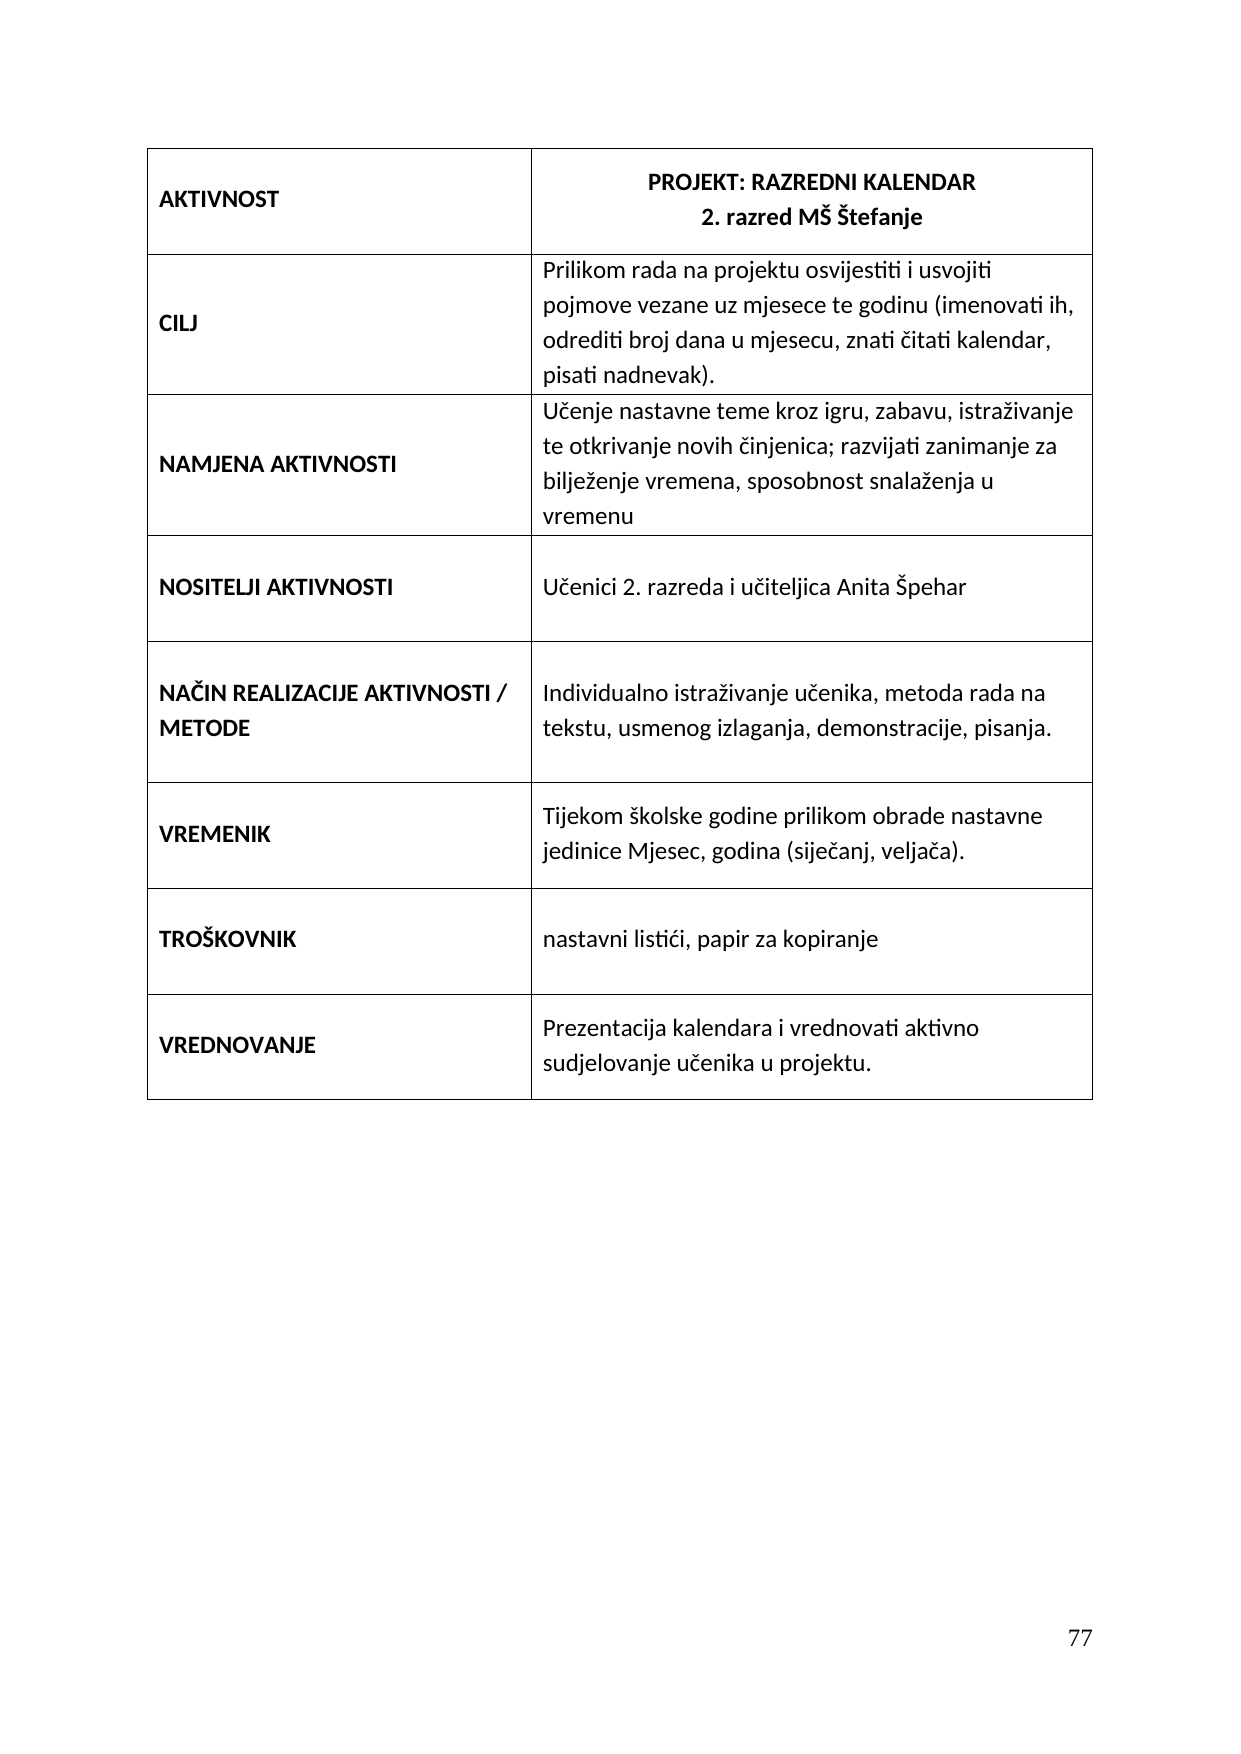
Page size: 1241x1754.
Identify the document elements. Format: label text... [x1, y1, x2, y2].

table_header PROJEKT: RAZREDNI KALENDAR 2. razred MŠ Štefanje [532, 149, 1092, 253]
table_cell VREMENIK [148, 783, 531, 888]
table_cell Prilikom rada na projektu osvijestiti i usvojiti pojmove vezane uz mjesece te godinu (imenovati ih, odrediti broj dana u mjesecu, znati čitati kalendar, pisati nadnevak). [532, 255, 1092, 394]
table_cell NOSITELJI AKTIVNOSTI [148, 536, 531, 641]
table_cell NAČIN REALIZACIJE AKTIVNOSTI / METODE [148, 642, 531, 782]
table_cell TROŠKOVNIK [148, 889, 531, 993]
table_cell NAMJENA AKTIVNOSTI [148, 395, 531, 535]
table_header AKTIVNOST [148, 149, 531, 253]
table_cell VREDNOVANJE [148, 995, 531, 1099]
table_cell nastavni listići, papir za kopiranje [532, 889, 1092, 993]
table_cell Tijekom školske godine prilikom obrade nastavne jedinice Mjesec, godina (siječanj, veljača). [532, 783, 1092, 888]
table_cell Individualno istraživanje učenika, metoda rada na tekstu, usmenog izlaganja, demonstracije, pisanja. [532, 642, 1092, 782]
table_cell CILJ [148, 255, 531, 394]
table_cell Učenje nastavne teme kroz igru, zabavu, istraživanje te otkrivanje novih činjenica; razvijati zanimanje za bilježenje vremena, sposobnost snalaženja u vremenu [532, 395, 1092, 535]
table_cell Prezentacija kalendara i vrednovati aktivno sudjelovanje učenika u projektu. [532, 995, 1092, 1099]
table_cell Učenici 2. razreda i učiteljica Anita Špehar [532, 536, 1092, 641]
